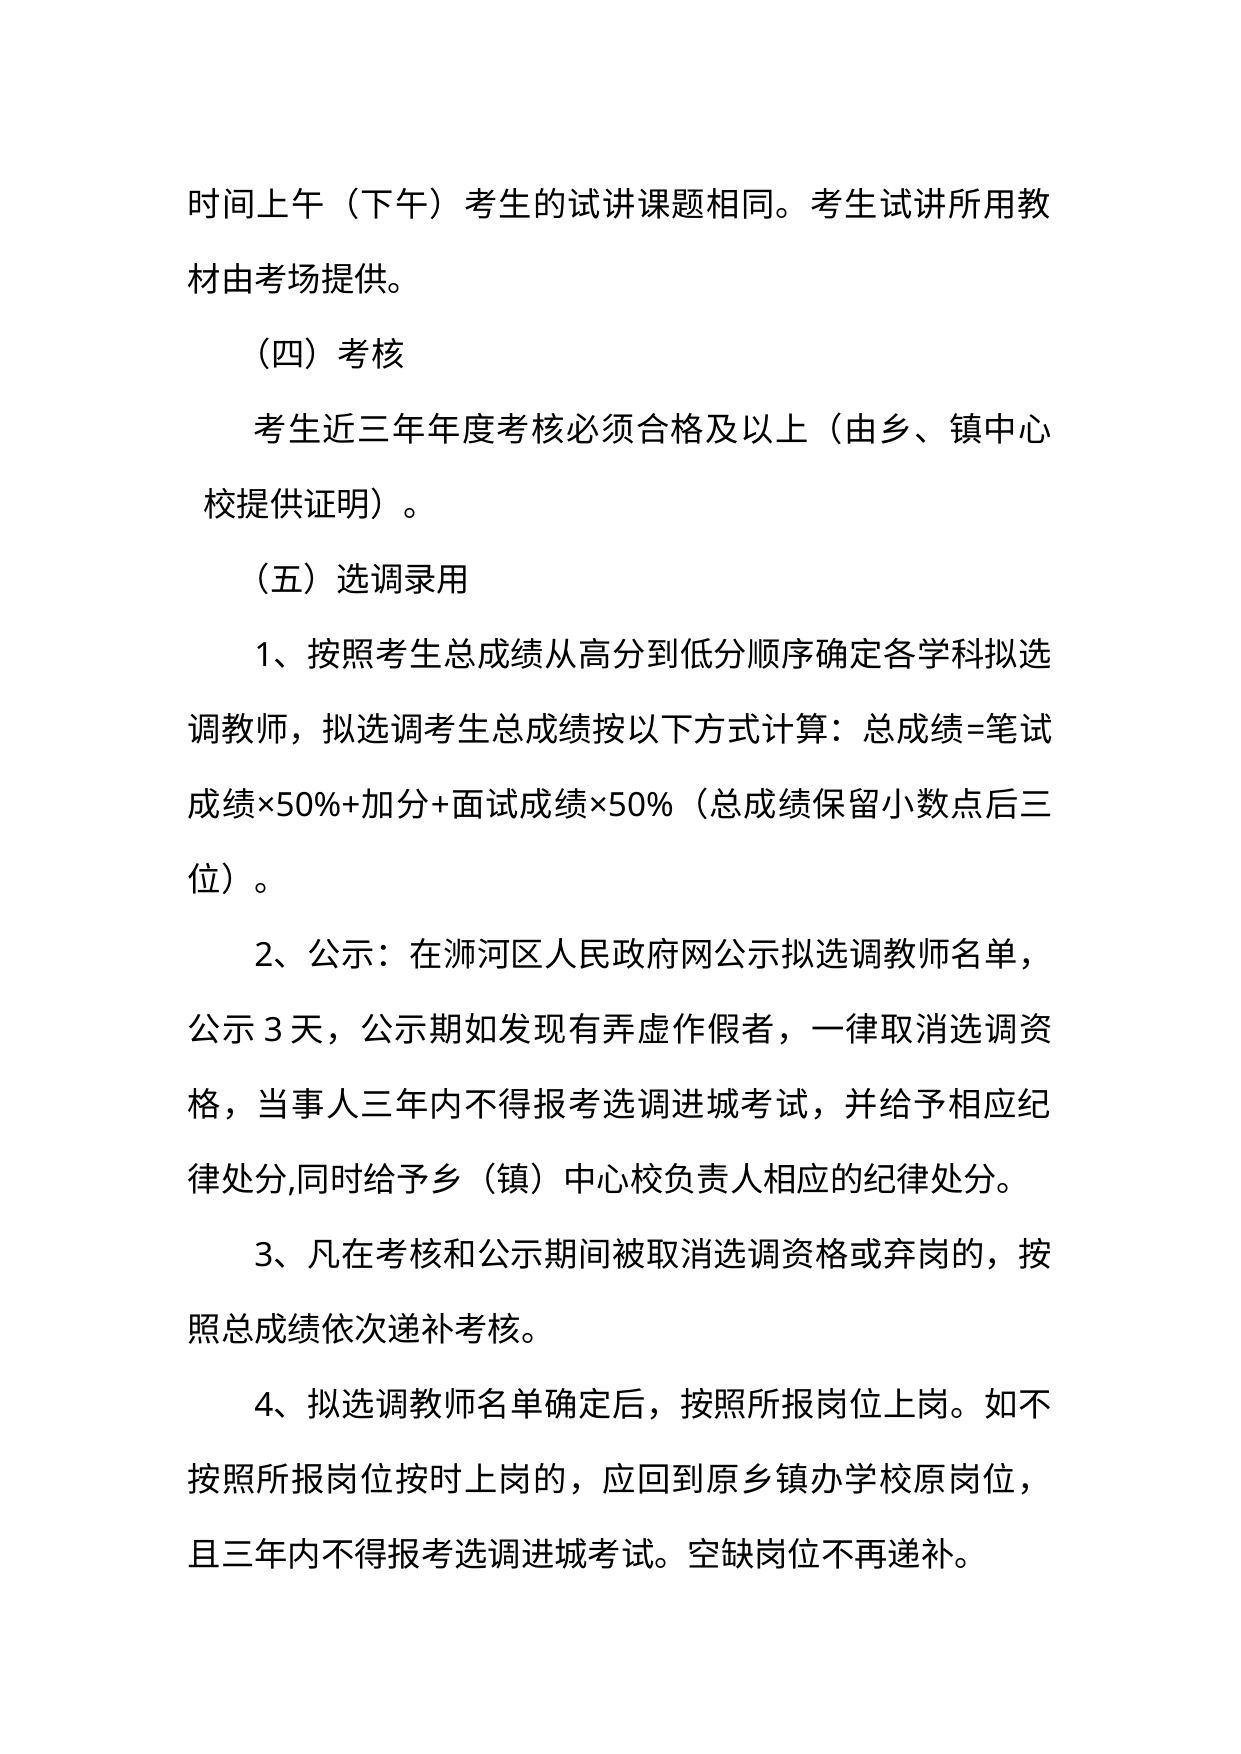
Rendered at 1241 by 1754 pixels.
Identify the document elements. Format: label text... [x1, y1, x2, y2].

text 1、按照考生总成绩从高分到低分顺序确定各学科拟选调教师，拟选调考生总成绩按以下方式计算：总成绩=笔试成绩×50%+加分+面试成绩×50%（总成绩保留小数点后三位）。 [187, 614, 1053, 914]
text （五）选调录用 [203, 539, 1053, 614]
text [187, 164, 1053, 314]
text 2、公示：在浉河区人民政府网公示拟选调教师名单，公示3天，公示期如发现有弄虚作假者，一律取消选调资格，当事人三年内不得报考选调进城考试，并给予相应纪律处分,同时给予乡（镇）中心校负责人相应的纪律处分。 [187, 914, 1053, 1214]
text 4、拟选调教师名单确定后，按照所报岗位上岗。如不按照所报岗位按时上岗的，应回到原乡镇办学校原岗位，且三年内不得报考选调进城考试。空缺岗位不再递补。 [187, 1364, 1053, 1589]
text 3、凡在考核和公示期间被取消选调资格或弃岗的，按照总成绩依次递补考核。 [187, 1214, 1053, 1364]
text 考生近三年年度考核必须合格及以上（由乡、镇中心校提供证明）。 [203, 389, 1053, 539]
text （四）考核 [187, 314, 1053, 389]
